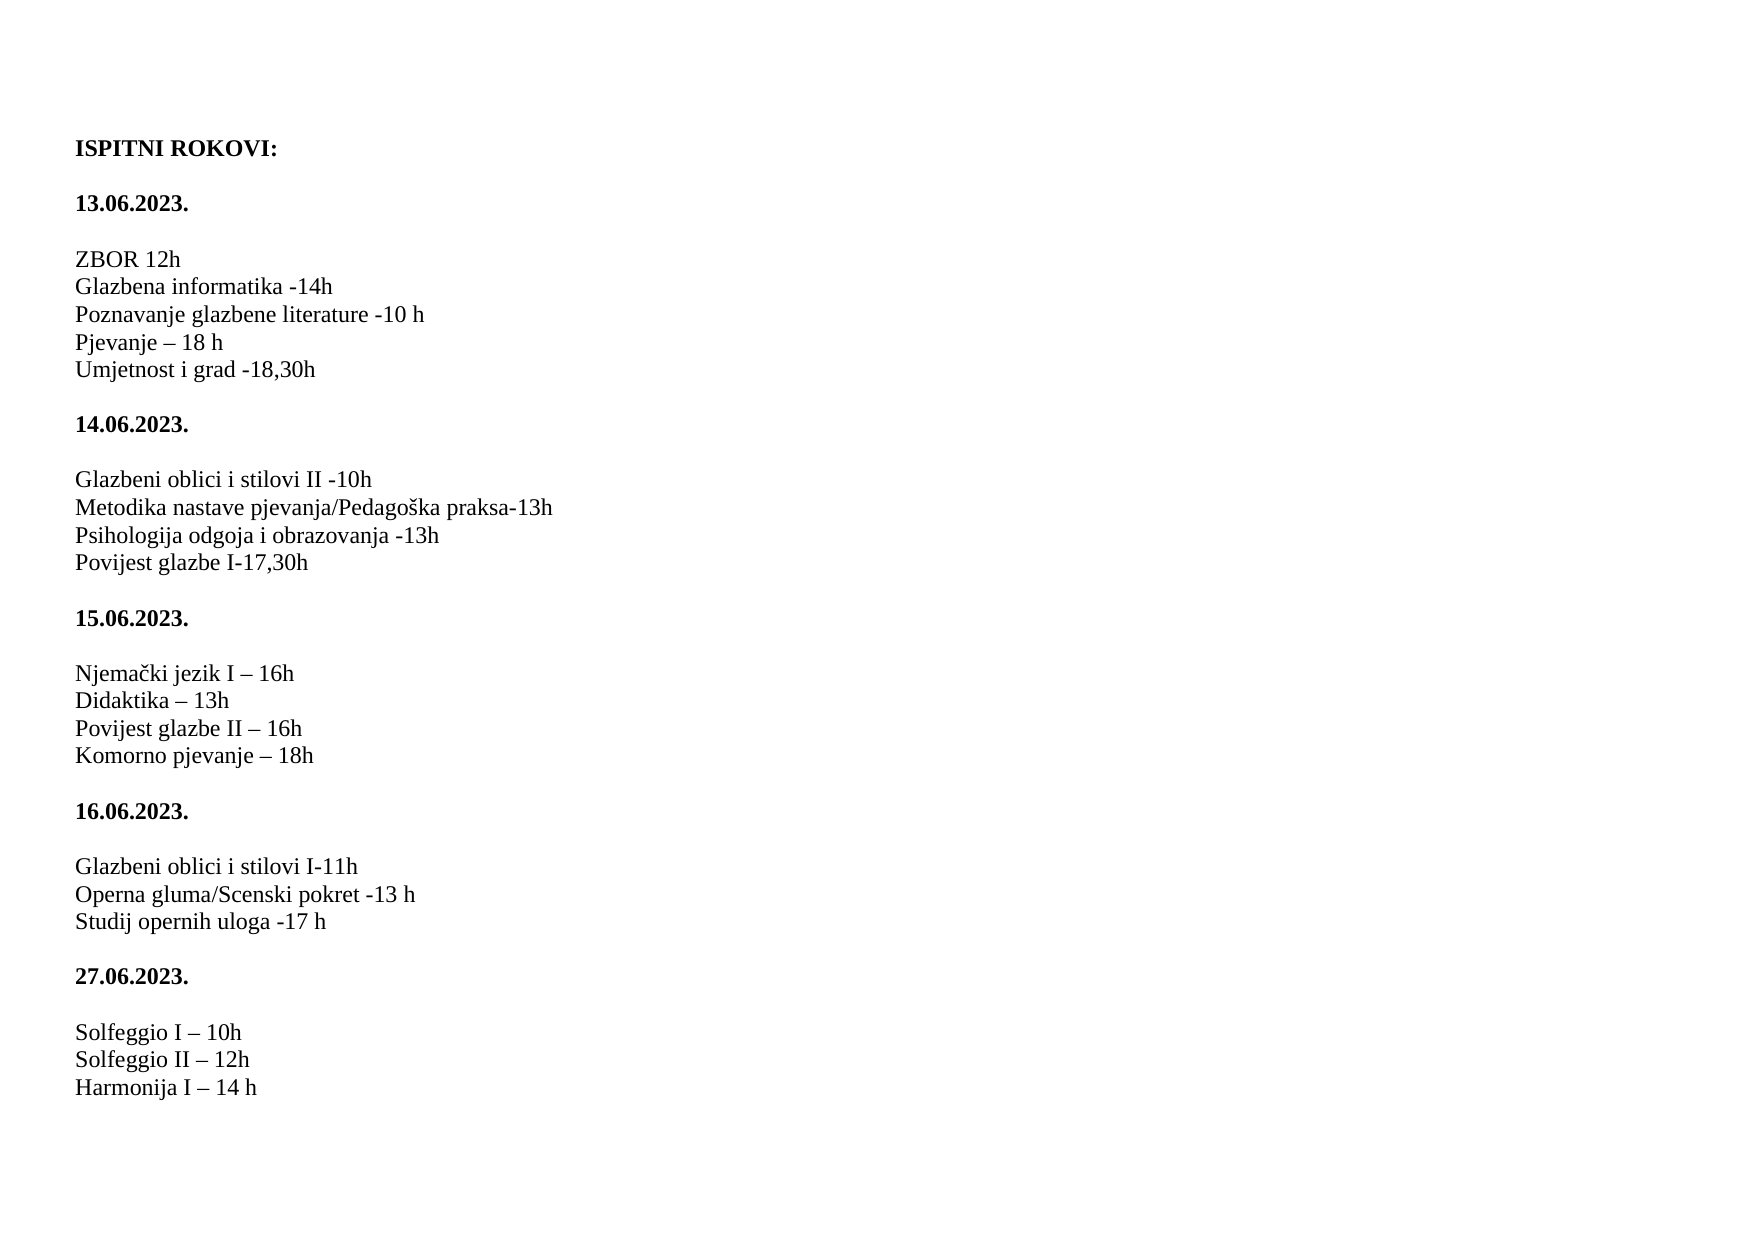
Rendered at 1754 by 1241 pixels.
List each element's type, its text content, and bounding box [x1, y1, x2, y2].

text Operna gluma/Scenski pokret -13 h [75, 879, 1679, 907]
text ISPITNI ROKOVI: [75, 134, 1679, 162]
text Psihologija odgoja i obrazovanja -13h [75, 521, 1679, 548]
text Didaktika – 13h [75, 686, 1679, 714]
text Glazbena informatika -14h [75, 272, 1679, 300]
text Komorno pjevanje – 18h [75, 742, 1679, 769]
text 15.06.2023. [75, 603, 1679, 631]
text Umjetnost i grad -18,30h [75, 355, 1679, 383]
text Solfeggio II – 12h [75, 1045, 1679, 1073]
text Solfeggio I – 10h [75, 1018, 1679, 1045]
text Povijest glazbe I-17,30h [75, 548, 1679, 576]
text Glazbeni oblici i stilovi I-11h [75, 852, 1679, 879]
text Metodika nastave pjevanja/Pedagoška praksa-13h [75, 493, 1679, 521]
text Studij opernih uloga -17 h [75, 907, 1679, 935]
text Poznavanje glazbene literature -10 h [75, 300, 1679, 327]
text 27.06.2023. [75, 962, 1679, 990]
text ZBOR 12h [75, 245, 1679, 272]
text Pjevanje – 18 h [75, 327, 1679, 355]
text Povijest glazbe II – 16h [75, 714, 1679, 742]
text Glazbeni oblici i stilovi II -10h [75, 466, 1679, 493]
text 16.06.2023. [75, 797, 1679, 824]
text Harmonija I – 14 h [75, 1073, 1679, 1100]
text Njemački jezik I – 16h [75, 659, 1679, 686]
text 14.06.2023. [75, 410, 1679, 438]
text 13.06.2023. [75, 189, 1679, 217]
